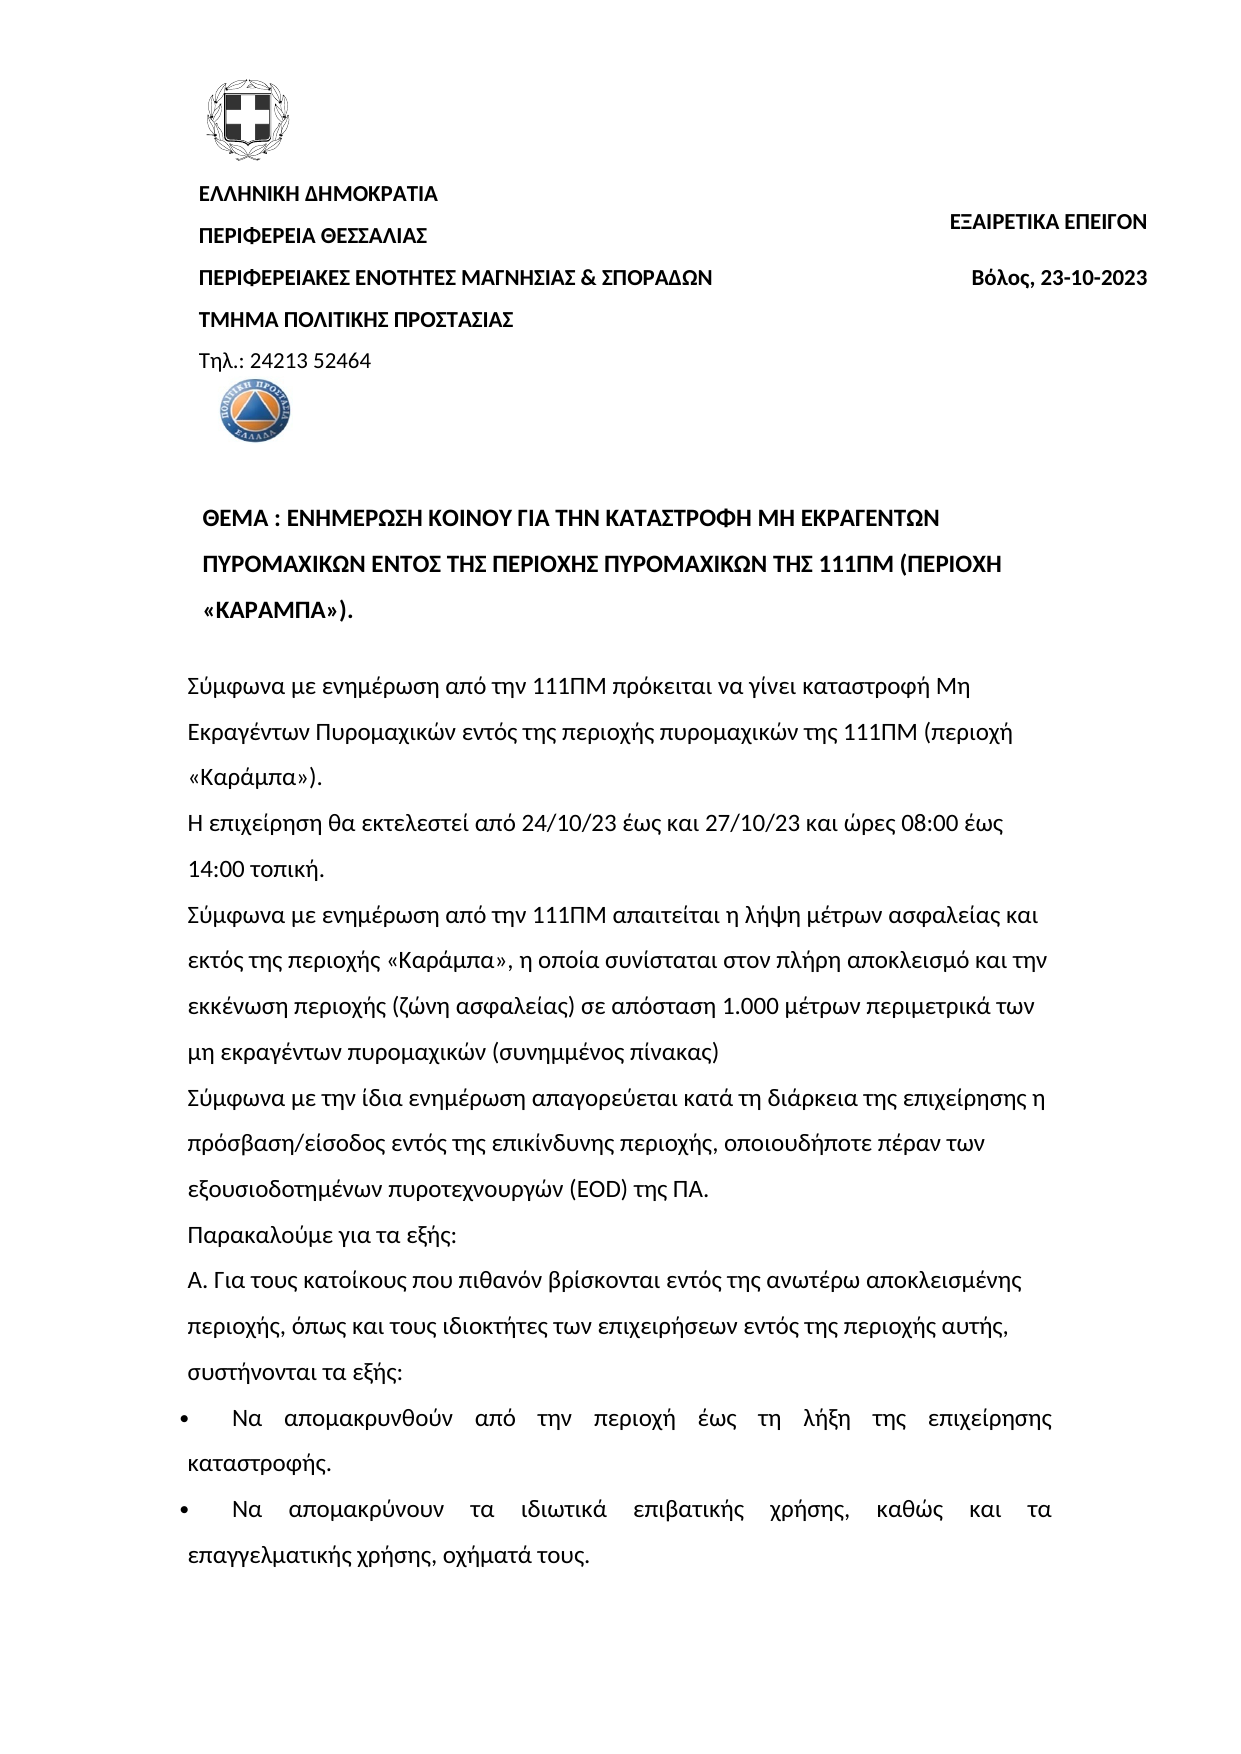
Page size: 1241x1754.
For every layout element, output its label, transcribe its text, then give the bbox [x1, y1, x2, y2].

text Σύμφωνα με ενημέρωση από την 111ΠΜ πρόκειται να γίνει καταστροφή Μη Εκραγέντων Πυρομαχικών εντός της περιοχής πυρομαχικών της 111ΠΜ (περιοχή «Καράμπα»). [187, 670, 1053, 792]
table_header ΕΞΑΙΡΕΤΙΚΑ ΕΠΕΙΓΟΝ Βόλος, 23-10-2023 [848, 179, 1158, 474]
text Σύμφωνα με ενημέρωση από την 111ΠΜ απαιτείται η λήψη μέτρων ασφαλείας και εκτός της περιοχής «Καράμπα», η οποία συνίσταται στον πλήρη αποκλεισμό και την εκκένωση περιοχής (ζώνη ασφαλείας) σε απόσταση 1.000 μέτρων περιμετρικά των μη εκραγέντων πυρομαχικών (συνημμένος πίνακας) [187, 899, 1053, 1066]
text Παρακαλούμε για τα εξής: [187, 1219, 1053, 1249]
text Σύμφωνα με την ίδια ενημέρωση απαγορεύεται κατά τη διάρκεια της επιχείρησης η πρόσβαση/είσοδος εντός της επικίνδυνης περιοχής, οποιουδήποτε πέραν των εξουσιοδοτημένων πυροτεχνουργών (EOD) της ΠΑ. [187, 1082, 1053, 1204]
text Α. Για τους κατοίκους που πιθανόν βρίσκονται εντός της ανωτέρω αποκλεισμένης περιοχής, όπως και τους ιδιοκτήτες των επιχειρήσεων εντός της περιοχής αυτής, συστήνονται τα εξής: [187, 1264, 1053, 1387]
list Να απομακρυνθούν από την περιοχή έως τη λήξη της επιχείρησης καταστροφής. [181, 1402, 1053, 1478]
list Να απομακρύνουν τα ιδιωτικά επιβατικής χρήσης, καθώς και τα επαγγελματικής χρήσης, οχήματά τους. [181, 1493, 1053, 1569]
text ΘΕΜΑ : ΕΝΗΜΕΡΩΣΗ ΚΟΙΝΟΥ ΓΙΑ ΤΗΝ ΚΑΤΑΣΤΡΟΦΗ ΜΗ ΕΚΡΑΓΕΝΤΩΝ ΠΥΡΟΜΑΧΙΚΩΝ ΕΝΤΟΣ ΤΗΣ ΠΕΡΙΟΧΗΣ ΠΥΡΟΜΑΧΙΚΩΝ ΤΗΣ 111ΠΜ (ΠΕΡΙΟΧΗ «ΚΑΡΑΜΠΑ»). [202, 502, 1053, 624]
table_header ΕΛΛΗΝΙΚΗ ΔΗΜΟΚΡΑΤΙΑ ΠΕΡΙΦΕΡΕΙΑ ΘΕΣΣΑΛΙΑΣ ΠΕΡΙΦΕΡΕΙΑΚΕΣ ΕΝΟΤΗΤΕΣ ΜΑΓΝΗΣΙΑΣ & ΣΠΟΡΑΔΩΝ ΤΜΗΜΑ ΠΟΛΙΤΙΚΗΣ ΠΡΟΣΤΑΣΙΑΣ Τηλ.: 24213 52464 [188, 179, 848, 474]
picture [217, 376, 293, 444]
text Η επιχείρηση θα εκτελεστεί από 24/10/23 έως και 27/10/23 και ώρες 08:00 έως 14:00 τοπική. [187, 807, 1053, 883]
